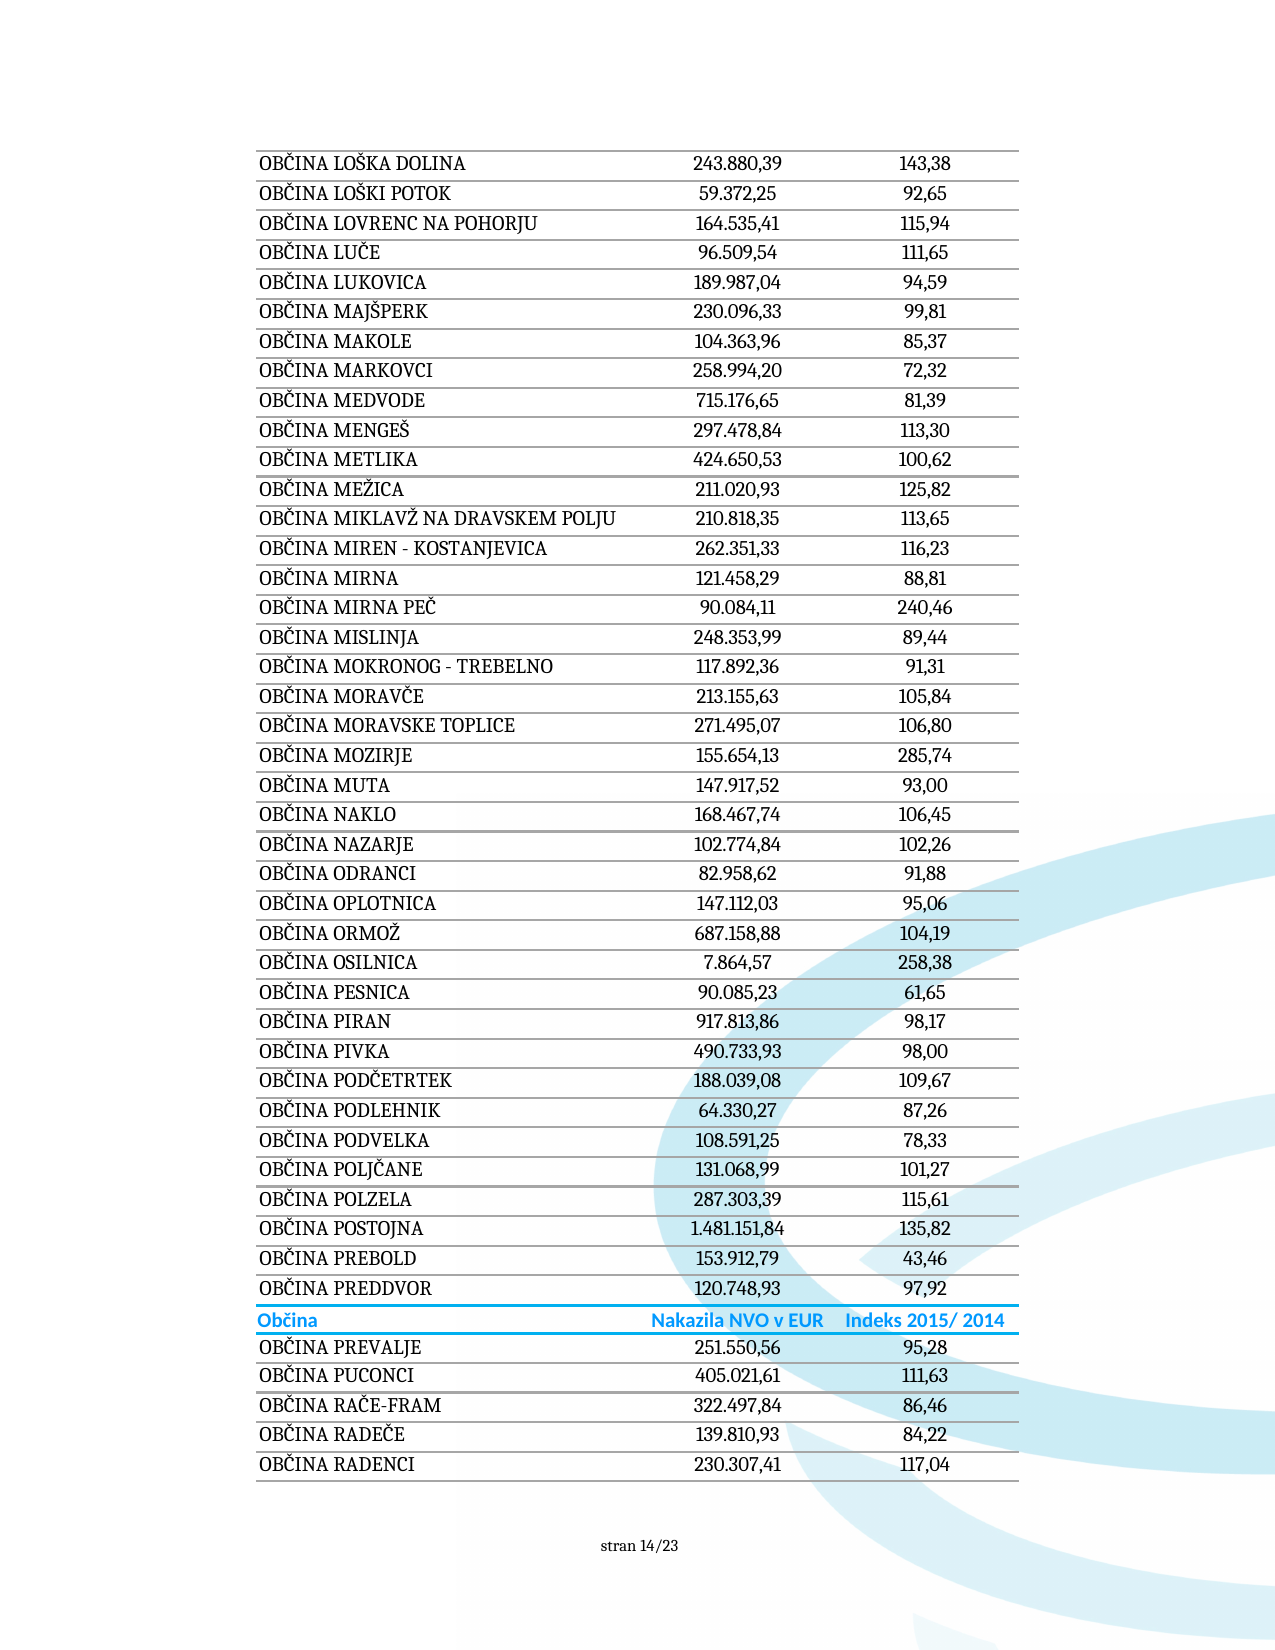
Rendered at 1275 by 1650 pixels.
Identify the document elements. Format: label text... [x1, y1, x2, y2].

table_cell 78,33 [831, 1128, 1019, 1156]
table_cell 143,38 [831, 152, 1019, 179]
table_cell OBČINA MOZIRJE [256, 744, 644, 771]
table_cell 100,62 [831, 448, 1019, 475]
table_cell OBČINA LOVRENC NA POHORJU [256, 211, 644, 239]
table_cell 230.096,33 [644, 300, 831, 327]
table_cell 97,92 [831, 1276, 1019, 1304]
table_cell 94,59 [831, 270, 1019, 298]
table_cell 43,46 [831, 1247, 1019, 1274]
table_cell Indeks 2015/ 2014 [831, 1307, 1019, 1332]
table_cell 687.158,88 [644, 921, 831, 949]
table_cell OBČINA MAJŠPERK [256, 300, 644, 327]
table_cell OBČINA PIVKA [256, 1040, 644, 1067]
table_cell OBČINA MENGEŠ [256, 418, 644, 446]
table_cell 108.591,25 [644, 1128, 831, 1156]
table_cell OBČINA RADENCI [256, 1453, 644, 1480]
table_cell 405.021,61 [644, 1364, 831, 1391]
table_cell 61,65 [831, 980, 1019, 1008]
table_cell 285,74 [831, 744, 1019, 771]
table_cell 251.550,56 [644, 1335, 831, 1362]
table_cell 64.330,27 [644, 1099, 831, 1126]
table_cell 98,00 [831, 1040, 1019, 1067]
table_cell 99,81 [831, 300, 1019, 327]
table_cell 213.155,63 [644, 685, 831, 712]
table_cell OBČINA PODČETRTEK [256, 1069, 644, 1097]
table_cell OBČINA MORAVSKE TOPLICE [256, 714, 644, 742]
table_cell OBČINA LUČE [256, 241, 644, 268]
table_cell 297.478,84 [644, 418, 831, 446]
table_cell 125,82 [831, 478, 1019, 505]
table_cell OBČINA POSTOJNA [256, 1217, 644, 1244]
table_cell 105,84 [831, 685, 1019, 712]
table_cell 147.917,52 [644, 773, 831, 801]
table_cell OBČINA METLIKA [256, 448, 644, 475]
table_cell OBČINA RADEČE [256, 1423, 644, 1451]
table_cell OBČINA LOŠKA DOLINA [256, 152, 644, 179]
table_cell 95,28 [831, 1335, 1019, 1362]
table_cell 115,61 [831, 1188, 1019, 1215]
table_cell 211.020,93 [644, 478, 831, 505]
table_cell 121.458,29 [644, 566, 831, 594]
table_cell OBČINA NAKLO [256, 803, 644, 830]
table_cell OBČINA MIREN - KOSTANJEVICA [256, 537, 644, 564]
table_cell 91,31 [831, 655, 1019, 682]
table_cell OBČINA MIKLAVŽ NA DRAVSKEM POLJU [256, 507, 644, 534]
table_cell 243.880,39 [644, 152, 831, 179]
table_cell 120.748,93 [644, 1276, 831, 1304]
table_cell 139.810,93 [644, 1423, 831, 1451]
table_cell OBČINA POLJČANE [256, 1158, 644, 1185]
table_cell 98,17 [831, 1010, 1019, 1037]
table_cell Nakazila NVO v EUR [644, 1307, 831, 1332]
table_cell OBČINA LOŠKI POTOK [256, 182, 644, 209]
table_cell 230.307,41 [644, 1453, 831, 1480]
table_cell 106,45 [831, 803, 1019, 830]
table_cell OBČINA MAKOLE [256, 330, 644, 357]
table_cell OBČINA PUCONCI [256, 1364, 644, 1391]
table_cell OBČINA PODVELKA [256, 1128, 644, 1156]
table_cell 117,04 [831, 1453, 1019, 1480]
table_cell 1.481.151,84 [644, 1217, 831, 1244]
table_cell 86,46 [831, 1394, 1019, 1421]
table_cell OBČINA RAČE-FRAM [256, 1394, 644, 1421]
table_cell 258.994,20 [644, 359, 831, 387]
table_cell 258,38 [831, 951, 1019, 978]
table_cell OBČINA OPLOTNICA [256, 892, 644, 919]
table_cell 104.363,96 [644, 330, 831, 357]
table_cell 90.085,23 [644, 980, 831, 1008]
table_cell OBČINA ORMOŽ [256, 921, 644, 949]
table_cell Občina [256, 1307, 644, 1332]
table_cell 7.864,57 [644, 951, 831, 978]
table_cell 91,88 [831, 862, 1019, 889]
table_cell 72,32 [831, 359, 1019, 387]
table_cell 153.912,79 [644, 1247, 831, 1274]
table_cell OBČINA PODLEHNIK [256, 1099, 644, 1126]
table_cell OBČINA MIRNA [256, 566, 644, 594]
table_cell 93,00 [831, 773, 1019, 801]
table_cell OBČINA ODRANCI [256, 862, 644, 889]
table_cell 490.733,93 [644, 1040, 831, 1067]
table_cell 188.039,08 [644, 1069, 831, 1097]
table_cell 210.818,35 [644, 507, 831, 534]
table_cell OBČINA PREBOLD [256, 1247, 644, 1274]
table_cell 424.650,53 [644, 448, 831, 475]
table_cell 715.176,65 [644, 389, 831, 416]
table_cell 96.509,54 [644, 241, 831, 268]
table_cell 59.372,25 [644, 182, 831, 209]
table_cell 102.774,84 [644, 833, 831, 860]
table_cell 95,06 [831, 892, 1019, 919]
table_cell 104,19 [831, 921, 1019, 949]
table_cell OBČINA MARKOVCI [256, 359, 644, 387]
table_cell 248.353,99 [644, 625, 831, 653]
table_cell 322.497,84 [644, 1394, 831, 1421]
table_cell 87,26 [831, 1099, 1019, 1126]
table_cell 917.813,86 [644, 1010, 831, 1037]
table_cell 111,63 [831, 1364, 1019, 1391]
table_cell OBČINA MIRNA PEČ [256, 596, 644, 623]
table_cell 88,81 [831, 566, 1019, 594]
table_cell 113,30 [831, 418, 1019, 446]
table_cell 168.467,74 [644, 803, 831, 830]
table_cell 117.892,36 [644, 655, 831, 682]
table_cell 147.112,03 [644, 892, 831, 919]
table_cell OBČINA POLZELA [256, 1188, 644, 1215]
table_cell 106,80 [831, 714, 1019, 742]
table_cell OBČINA MORAVČE [256, 685, 644, 712]
table_cell 262.351,33 [644, 537, 831, 564]
table_cell 287.303,39 [644, 1188, 831, 1215]
table_cell OBČINA NAZARJE [256, 833, 644, 860]
table_cell 189.987,04 [644, 270, 831, 298]
table_cell OBČINA MISLINJA [256, 625, 644, 653]
table_cell OBČINA OSILNICA [256, 951, 644, 978]
table_cell 135,82 [831, 1217, 1019, 1244]
table_cell 102,26 [831, 833, 1019, 860]
table_cell OBČINA PIRAN [256, 1010, 644, 1037]
table_cell 116,23 [831, 537, 1019, 564]
table_cell 89,44 [831, 625, 1019, 653]
table_cell 109,67 [831, 1069, 1019, 1097]
table_cell 111,65 [831, 241, 1019, 268]
table_cell 84,22 [831, 1423, 1019, 1451]
table_cell 113,65 [831, 507, 1019, 534]
table_cell 92,65 [831, 182, 1019, 209]
table_cell OBČINA PREVALJE [256, 1335, 644, 1362]
table_cell 155.654,13 [644, 744, 831, 771]
table_cell OBČINA MOKRONOG - TREBELNO [256, 655, 644, 682]
picture [456, 793, 1275, 1650]
table_cell OBČINA MUTA [256, 773, 644, 801]
table_cell 82.958,62 [644, 862, 831, 889]
table_cell 240,46 [831, 596, 1019, 623]
table_cell 81,39 [831, 389, 1019, 416]
table_cell 115,94 [831, 211, 1019, 239]
table_cell 90.084,11 [644, 596, 831, 623]
table_cell OBČINA LUKOVICA [256, 270, 644, 298]
table_cell 85,37 [831, 330, 1019, 357]
table_cell 101,27 [831, 1158, 1019, 1185]
table_cell OBČINA MEŽICA [256, 478, 644, 505]
table_cell 164.535,41 [644, 211, 831, 239]
table_cell OBČINA PESNICA [256, 980, 644, 1008]
table_cell 271.495,07 [644, 714, 831, 742]
table_cell OBČINA MEDVODE [256, 389, 644, 416]
table_cell OBČINA PREDDVOR [256, 1276, 644, 1304]
table_cell 131.068,99 [644, 1158, 831, 1185]
